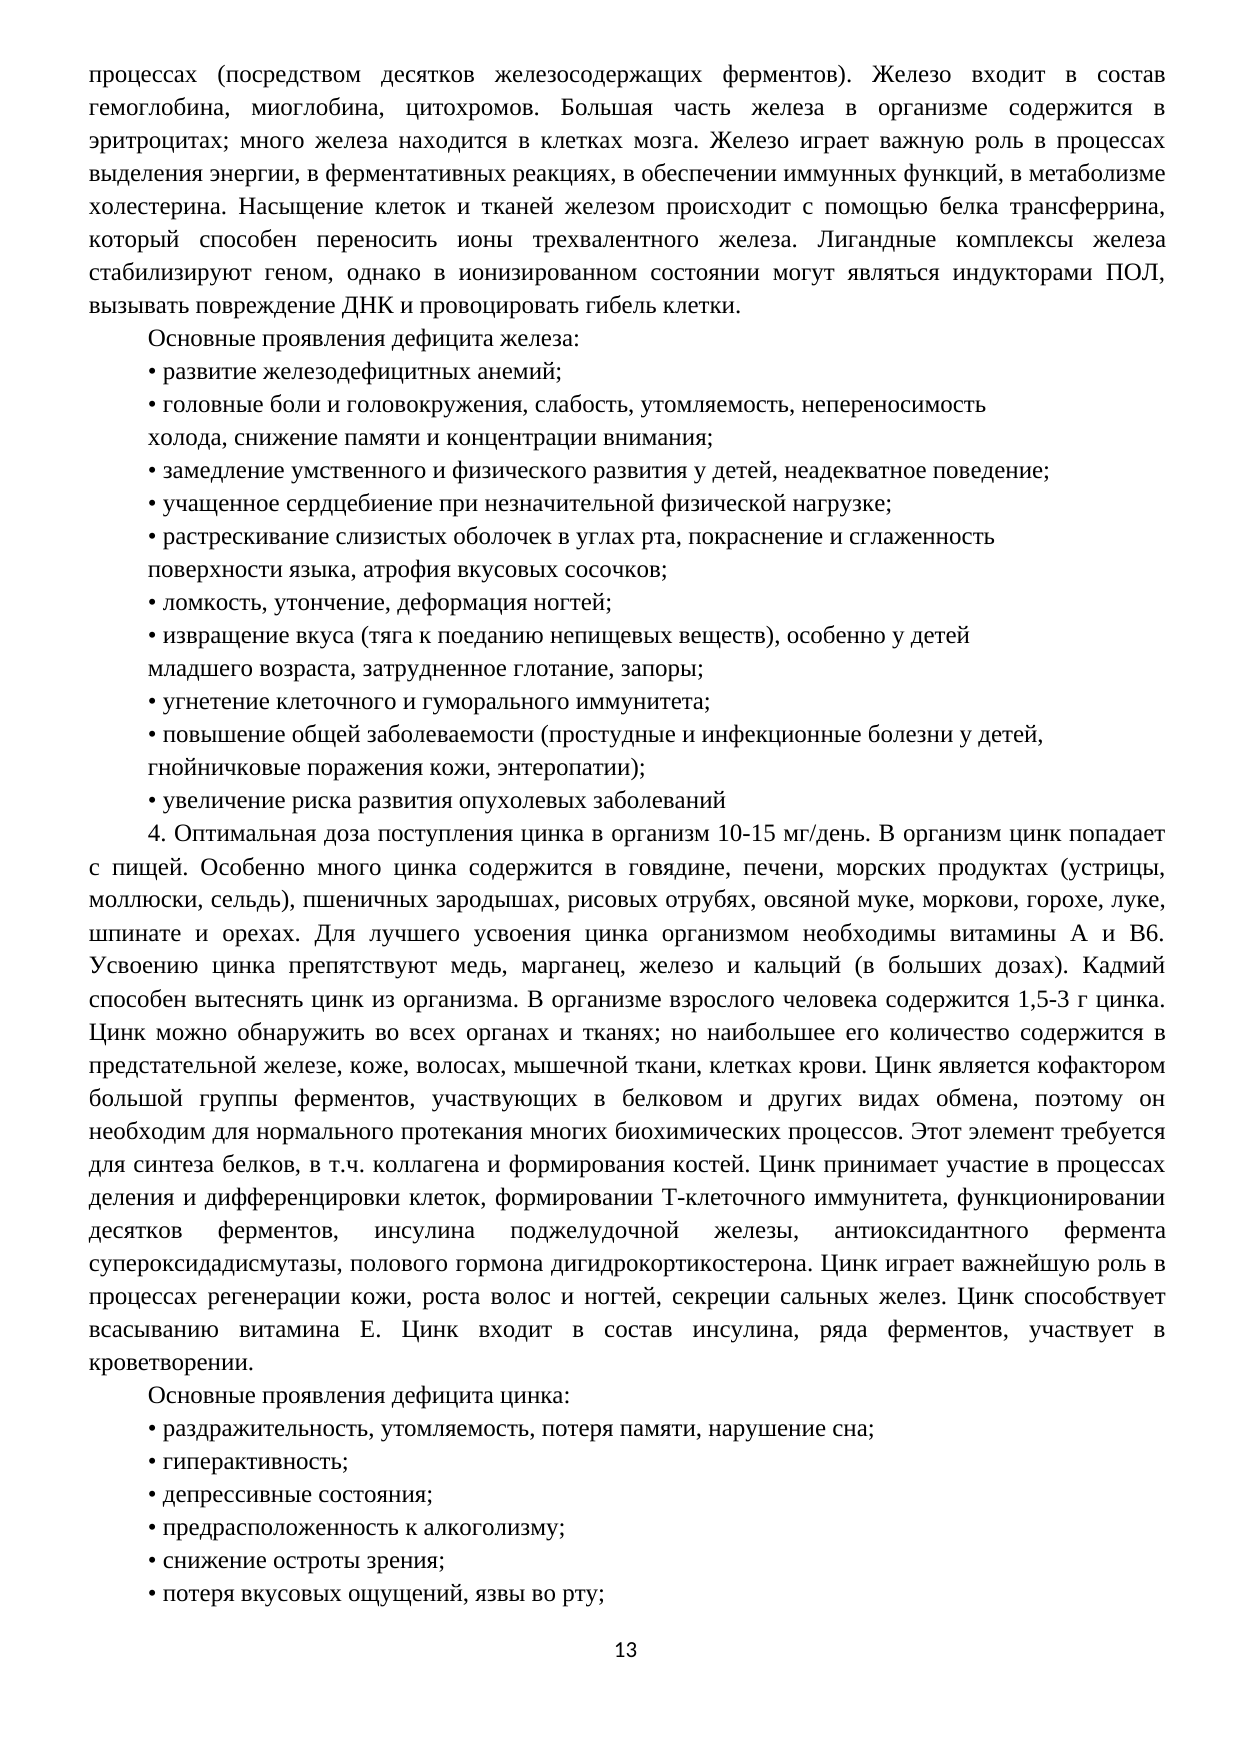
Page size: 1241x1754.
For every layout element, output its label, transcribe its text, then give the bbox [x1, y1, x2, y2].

text поверхности языка, атрофия вкусовых сосочков; [89, 554, 1167, 583]
text • развитие железодефицитных анемий; [89, 356, 1167, 385]
text • увеличение риска развития опухолевых заболеваний [89, 786, 1167, 814]
text • раздражительность, утомляемость, потеря памяти, нарушение сна; [89, 1413, 1167, 1442]
text • угнетение клеточного и гуморального иммунитета; [89, 686, 1167, 715]
text • гиперактивность; [89, 1446, 1167, 1475]
text • учащенное сердцебиение при незначительной физической нагрузке; [89, 488, 1167, 517]
text • головные боли и головокружения, слабость, утомляемость, непереносимость [89, 389, 1167, 418]
text 4. Оптимальная доза поступления цинка в организм 10-15 мг/день. В организм цинк попадает с пищей. Особенно много цинка содержится в говядине, печени, морских продуктах (устрицы, моллюски, сельдь), пшеничных зародышах, рисовых отрубях, овсяной муке, моркови, горохе, луке, шпинате и орехах. Для лучшего усвоения цинка организмом необходимы витамины А и В6. Усвоению цинка препятствуют медь, марганец, железо и кальций (в больших дозах). Кадмий способен вытеснять цинк из организма. В организме взрослого человека содержится 1,5-3 г цинка. Цинк можно обнаружить во всех органах и тканях; но наибольшее его количество содержится в предстательной железе, коже, волосах, мышечной ткани, клетках крови. Цинк является кофактором большой группы ферментов, участвующих в белковом и других видах обмена, поэтому он необходим для нормального протекания многих биохимических процессов. Этот элемент требуется для синтеза белков, в т.ч. коллагена и формирования костей. Цинк принимает участие в процессах деления и дифференцировки клеток, формировании Т-клеточного иммунитета, функционировании десятков ферментов, инсулина поджелудочной железы, антиоксидантного фермента супероксидадисмутазы, полового гормона дигидрокортикостерона. Цинк играет важнейшую роль в процессах регенерации кожи, роста волос и ногтей, секреции сальных желез. Цинк способствует всасыванию витамина Е. Цинк входит в состав инсулина, ряда ферментов, участвует в кроветворении. [89, 818, 1167, 1376]
text • предрасположенность к алкоголизму; [89, 1512, 1167, 1541]
text холода, снижение памяти и концентрации внимания; [89, 422, 1167, 451]
text • депрессивные состояния; [89, 1479, 1167, 1508]
text • повышение общей заболеваемости (простудные и инфекционные болезни у детей, [89, 719, 1167, 748]
text • потеря вкусовых ощущений, язвы во рту; [89, 1578, 1167, 1607]
text Основные проявления дефицита железа: [89, 323, 1167, 352]
text • снижение остроты зрения; [89, 1545, 1167, 1574]
text • растрескивание слизистых оболочек в углах рта, покраснение и сглаженность [89, 521, 1167, 550]
text гнойничковые поражения кожи, энтеропатии); [89, 752, 1167, 781]
text младшего возраста, затрудненное глотание, запоры; [89, 653, 1167, 682]
text • замедление умственного и физического развития у детей, неадекватное поведение; [89, 455, 1167, 484]
text • извращение вкуса (тяга к поеданию непищевых веществ), особенно у детей [89, 620, 1167, 649]
text • ломкость, утончение, деформация ногтей; [89, 587, 1167, 616]
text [89, 59, 1167, 319]
text Основные проявления дефицита цинка: [89, 1380, 1167, 1409]
